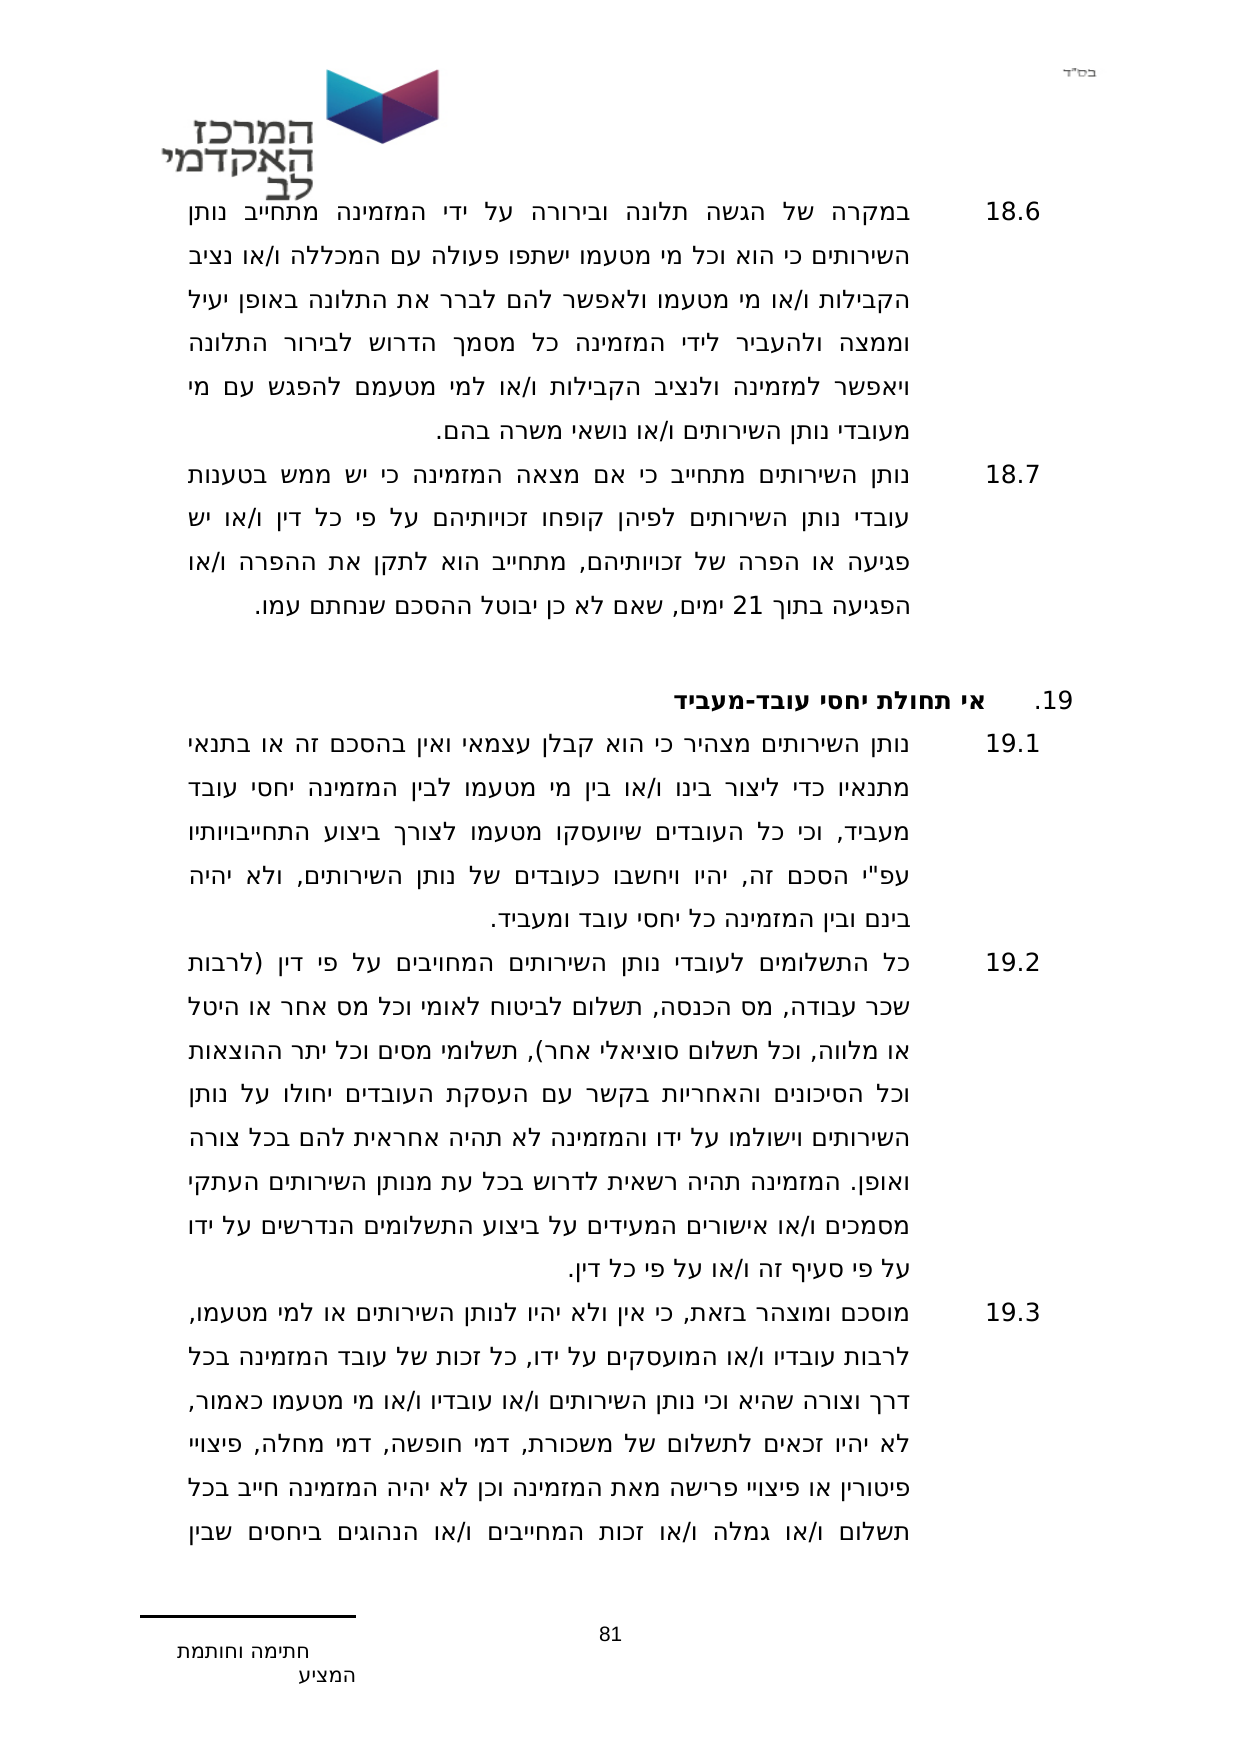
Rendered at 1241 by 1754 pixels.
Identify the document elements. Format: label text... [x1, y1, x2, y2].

list נותן השירותים מתחייב כי אם מצאה המזמינה כי יש ממש בטענות עובדי נותן השירותים לפיהן קופחו זכויותיהם על פי כל דין ו/או יש פגיעה או הפרה של זכויותיהם, מתחייב הוא לתקן את ההפרה ו/או הפגיעה בתוך 21 ימים, שאם לא כן יבוטל ההסכם שנחתם עמו. [187, 460, 985, 620]
picture [85, 9, 1175, 220]
picture [1004, 211, 1012, 218]
list נותן השירותים מצהיר כי הוא קבלן עצמאי ואין בהסכם זה או בתנאי מתנאיו כדי ליצור בינו ו/או בין מי מטעמו לבין המזמינה יחסי עובד מעביד, וכי כל העובדים שיועסקו מטעמו לצורך ביצוע התחייבויותיו עפ"י הסכם זה, יהיו ויחשבו כעובדים של נותן השירותים, ולא יהיה בינם ובין המזמינה כל יחסי עובד ומעביד. [187, 729, 985, 934]
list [187, 1298, 985, 1546]
picture [1029, 210, 1036, 218]
list כל התשלומים לעובדי נותן השירותים המחויבים על פי דין (לרבות שכר עבודה, מס הכנסה, תשלום לביטוח לאומי וכל מס אחר או היטל או מלווה, וכל תשלום סוציאלי אחר), תשלומי מסים וכל יתר ההוצאות וכל הסיכונים והאחריות בקשר עם העסקת העובדים יחולו על נותן השירותים וישולמו על ידו והמזמינה לא תהיה אחראית להם בכל צורה ואופן. המזמינה תהיה רשאית לדרוש בכל עת מנותן השירותים העתקי מסמכים ו/או אישורים המעידים על ביצוע התשלומים הנדרשים על ידו על פי סעיף זה ו/או על פי כל דין. [187, 948, 985, 1284]
list במקרה של הגשה תלונה ובירורה על ידי המזמינה מתחייב נותן השירותים כי הוא וכל מי מטעמו ישתפו פעולה עם המכללה ו/או נציב הקבילות ו/או מי מטעמו ולאפשר להם לברר את התלונה באופן יעיל וממצה ולהעביר לידי המזמינה כל מסמך הדרוש לבירור התלונה ויאפשר למזמינה ולנציב הקבילות ו/או למי מטעמם להפגש עם מי מעובדי נותן השירותים ו/או נושאי משרה בהם. [187, 197, 985, 445]
list אי תחולת יחסי עובד-מעביד [187, 686, 1034, 715]
